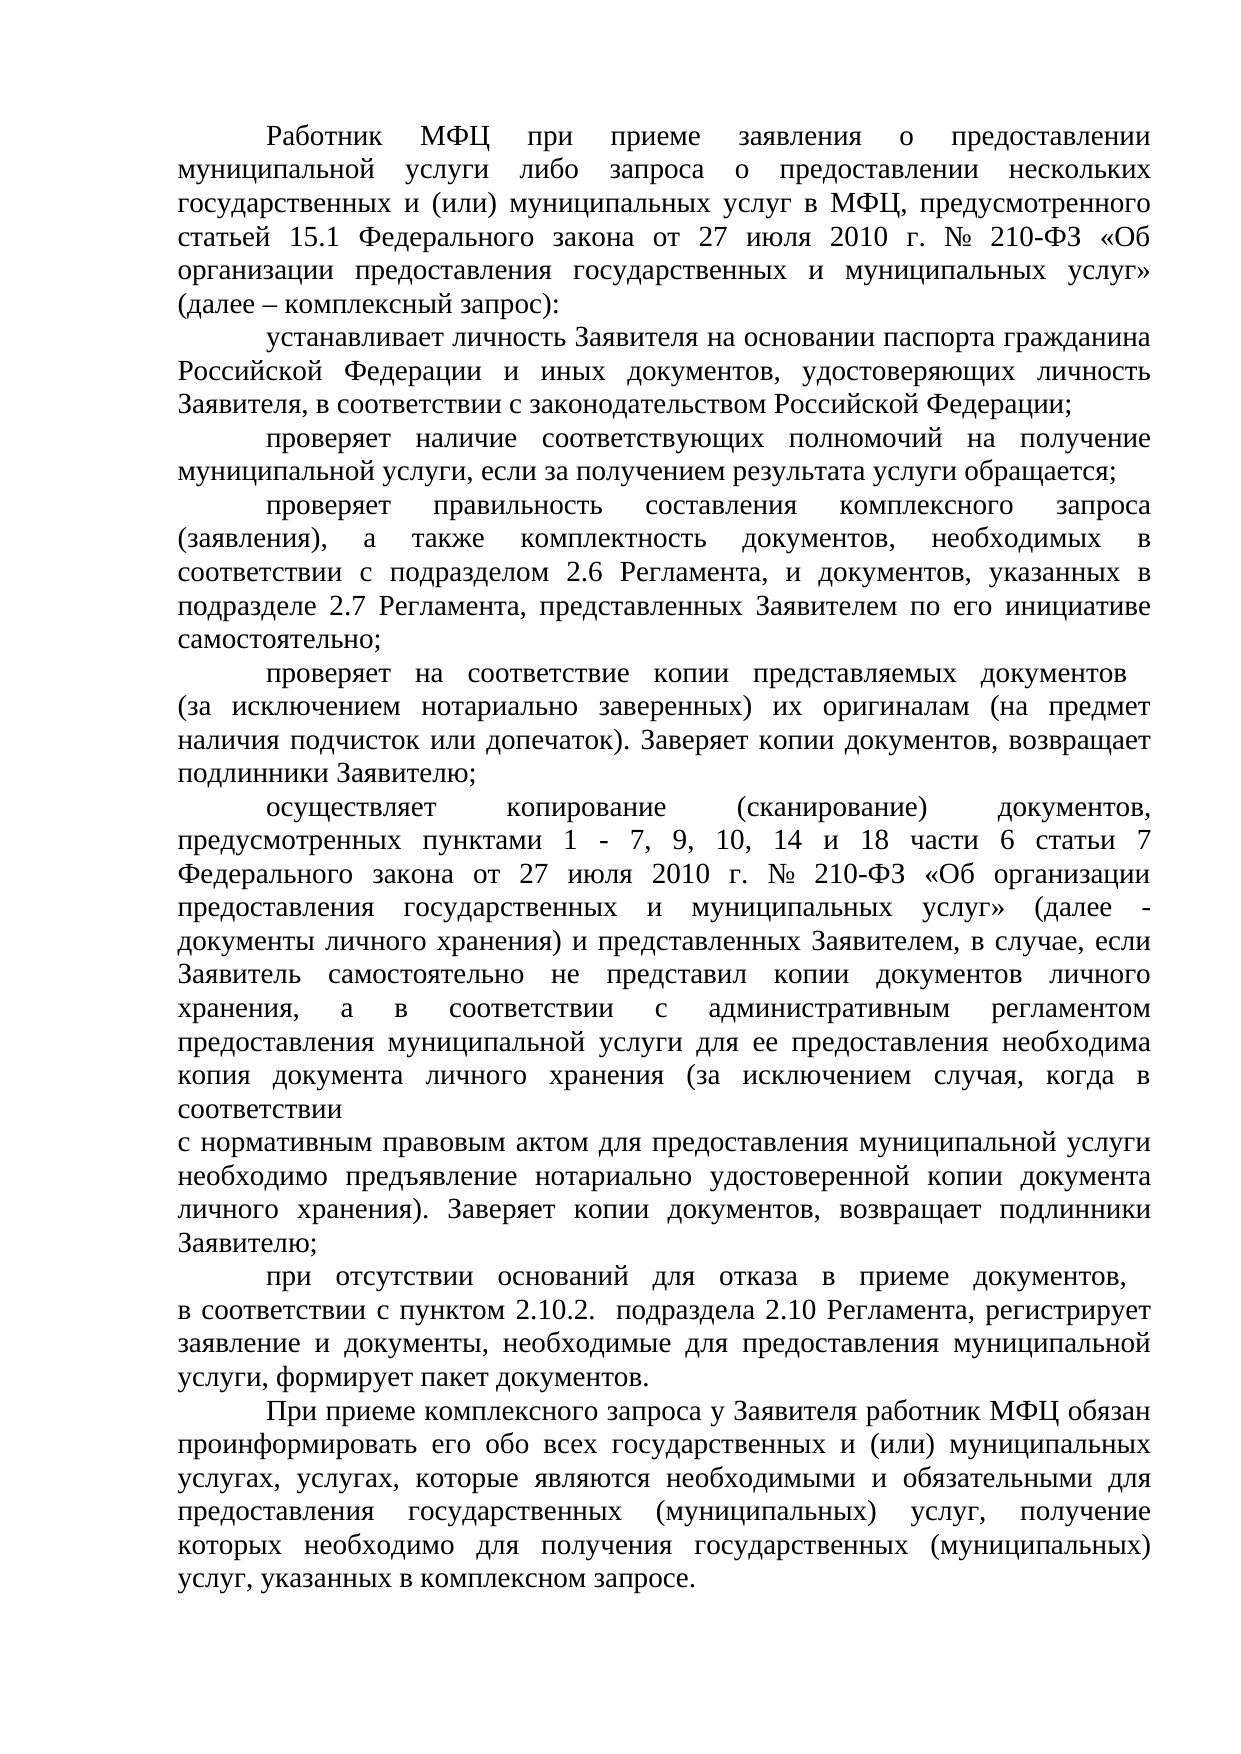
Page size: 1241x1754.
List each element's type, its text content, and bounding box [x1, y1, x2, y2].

text проверяет правильность составления комплексного запроса (заявления), а также комплектность документов, необходимых в соответствии с подразделом 2.6 Регламента, и документов, указанных в подразделе 2.7 Регламента, представленных Заявителем по его инициативе самостоятельно; [177, 487, 1152, 655]
text проверяет наличие соответствующих полномочий на получение муниципальной услуги, если за получением результата услуги обращается; [177, 420, 1152, 487]
text осуществляет копирование (сканирование) документов, предусмотренных пунктами 1 - 7, 9, 10, 14 и 18 части 6 статьи 7 Федерального закона от 27 июля 2010 г. № 210-ФЗ «Об организации предоставления государственных и муниципальных услуг» (далее - документы личного хранения) и представленных Заявителем, в случае, если Заявитель самостоятельно не представил копии документов личного хранения, а в соответствии с административным регламентом предоставления муниципальной услуги для ее предоставления необходима копия документа личного хранения (за исключением случая, когда в соответствии с нормативным правовым актом для предоставления муниципальной услуги необходимо предъявление нотариально удостоверенной копии документа личного хранения). Заверяет копии документов, возвращает подлинники Заявителю; [177, 789, 1152, 1258]
text проверяет на соответствие копии представляемых документов (за исключением нотариально заверенных) их оригиналам (на предмет наличия подчисток или допечаток). Заверяет копии документов, возвращает подлинники Заявителю; [177, 655, 1152, 789]
text Работник МФЦ при приеме заявления о предоставлении муниципальной услуги либо запроса о предоставлении нескольких государственных и (или) муниципальных услуг в МФЦ, предусмотренного статьей 15.1 Федерального закона от 27 июля 2010 г. № 210-ФЗ «Об организации предоставления государственных и муниципальных услуг» (далее – комплексный запрос): [177, 118, 1152, 319]
text При приеме комплексного запроса у Заявителя работник МФЦ обязан проинформировать его обо всех государственных и (или) муниципальных услугах, услугах, которые являются необходимыми и обязательными для предоставления государственных (муниципальных) услуг, получение которых необходимо для получения государственных (муниципальных) услуг, указанных в комплексном запросе. [177, 1393, 1152, 1594]
text при отсутствии оснований для отказа в приеме документов, в соответствии с пунктом 2.10.2. подраздела 2.10 Регламента, регистрирует заявление и документы, необходимые для предоставления муниципальной услуги, формирует пакет документов. [177, 1258, 1152, 1393]
text устанавливает личность Заявителя на основании паспорта гражданина Российской Федерации и иных документов, удостоверяющих личность Заявителя, в соответствии с законодательством Российской Федерации; [177, 319, 1152, 420]
